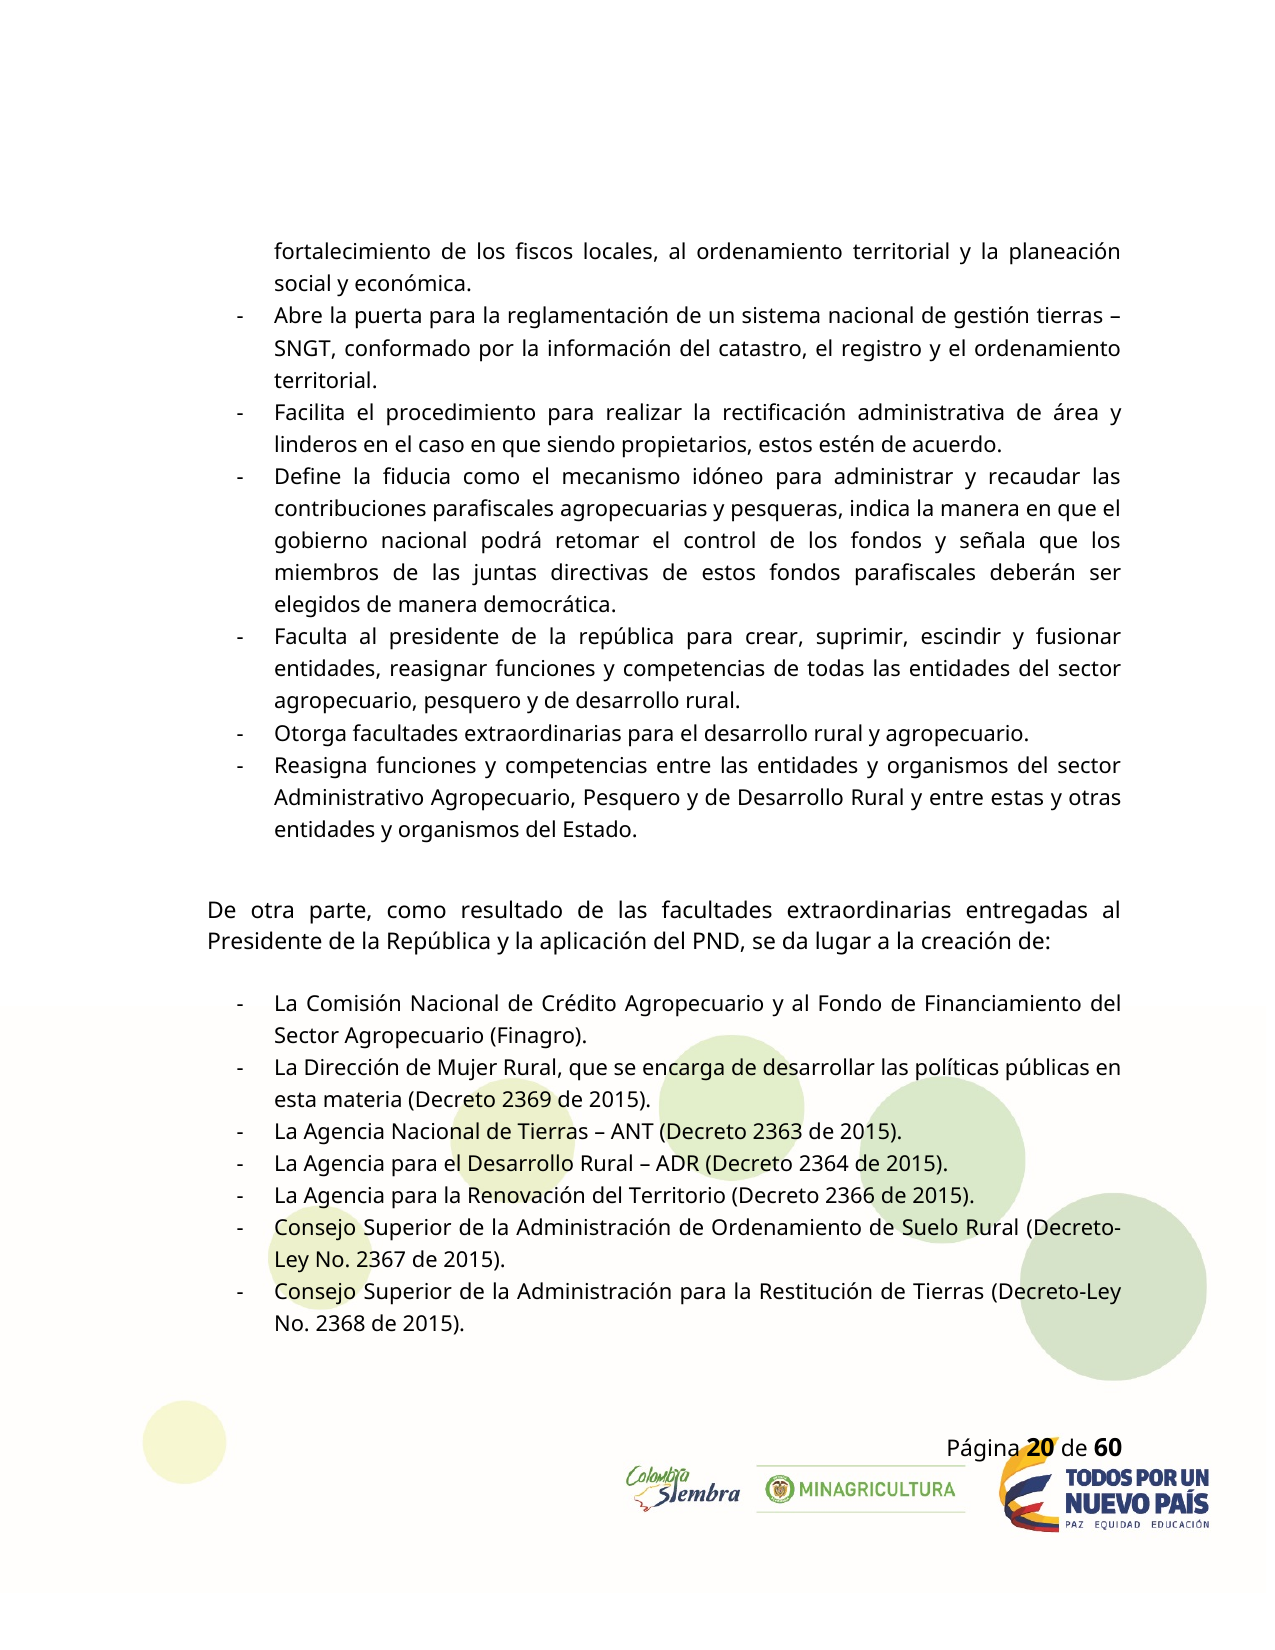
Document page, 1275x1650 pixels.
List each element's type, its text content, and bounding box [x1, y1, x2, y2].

list Faculta al presidente de la república para crear, suprimir, escindir y fusionar entidades, reasignar funciones y competencias de todas las entidades del sector agropecuario, pesquero y de desarrollo rural. [236, 621, 1122, 715]
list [236, 236, 1122, 298]
list Facilita el procedimiento para realizar la rectificación administrativa de área y linderos en el caso en que siendo propietarios, estos estén de acuerdo. [236, 397, 1122, 458]
list La Agencia para la Renovación del Territorio (Decreto 2366 de 2015). [236, 1180, 1122, 1210]
list La Agencia para el Desarrollo Rural – ADR (Decreto 2364 de 2015). [236, 1148, 1122, 1178]
text De otra parte, como resultado de las facultades extraordinarias entregadas al Presidente de la República y la aplicación del PND, se da lugar a la creación de: [207, 894, 1122, 956]
list Abre la puerta para la reglamentación de un sistema nacional de gestión tierras – SNGT, conformado por la información del catastro, el registro y el ordenamiento territorial. [236, 300, 1122, 394]
list Define la fiducia como el mecanismo idóneo para administrar y recaudar las contribuciones parafiscales agropecuarias y pesqueras, indica la manera en que el gobierno nacional podrá retomar el control de los fondos y señala que los miembros de las juntas directivas de estos fondos parafiscales deberán ser elegidos de manera democrática. [236, 461, 1122, 619]
picture [0, 1006, 1267, 1593]
list Consejo Superior de la Administración de Ordenamiento de Suelo Rural (Decreto-Ley No. 2367 de 2015). [236, 1212, 1122, 1274]
list Reasigna funciones y competencias entre las entidades y organismos del sector Administrativo Agropecuario, Pesquero y de Desarrollo Rural y entre estas y otras entidades y organismos del Estado. [236, 749, 1122, 843]
list La Dirección de Mujer Rural, que se encarga de desarrollar las políticas públicas en esta materia (Decreto 2369 de 2015). [236, 1052, 1122, 1113]
list La Agencia Nacional de Tierras – ANT (Decreto 2363 de 2015). [236, 1116, 1122, 1146]
list Otorga facultades extraordinarias para el desarrollo rural y agropecuario. [236, 717, 1122, 747]
list La Comisión Nacional de Crédito Agropecuario y al Fondo de Financiamiento del Sector Agropecuario (Finagro). [236, 987, 1122, 1049]
list Consejo Superior de la Administración para la Restitución de Tierras (Decreto-Ley No. 2368 de 2015). [236, 1276, 1122, 1338]
